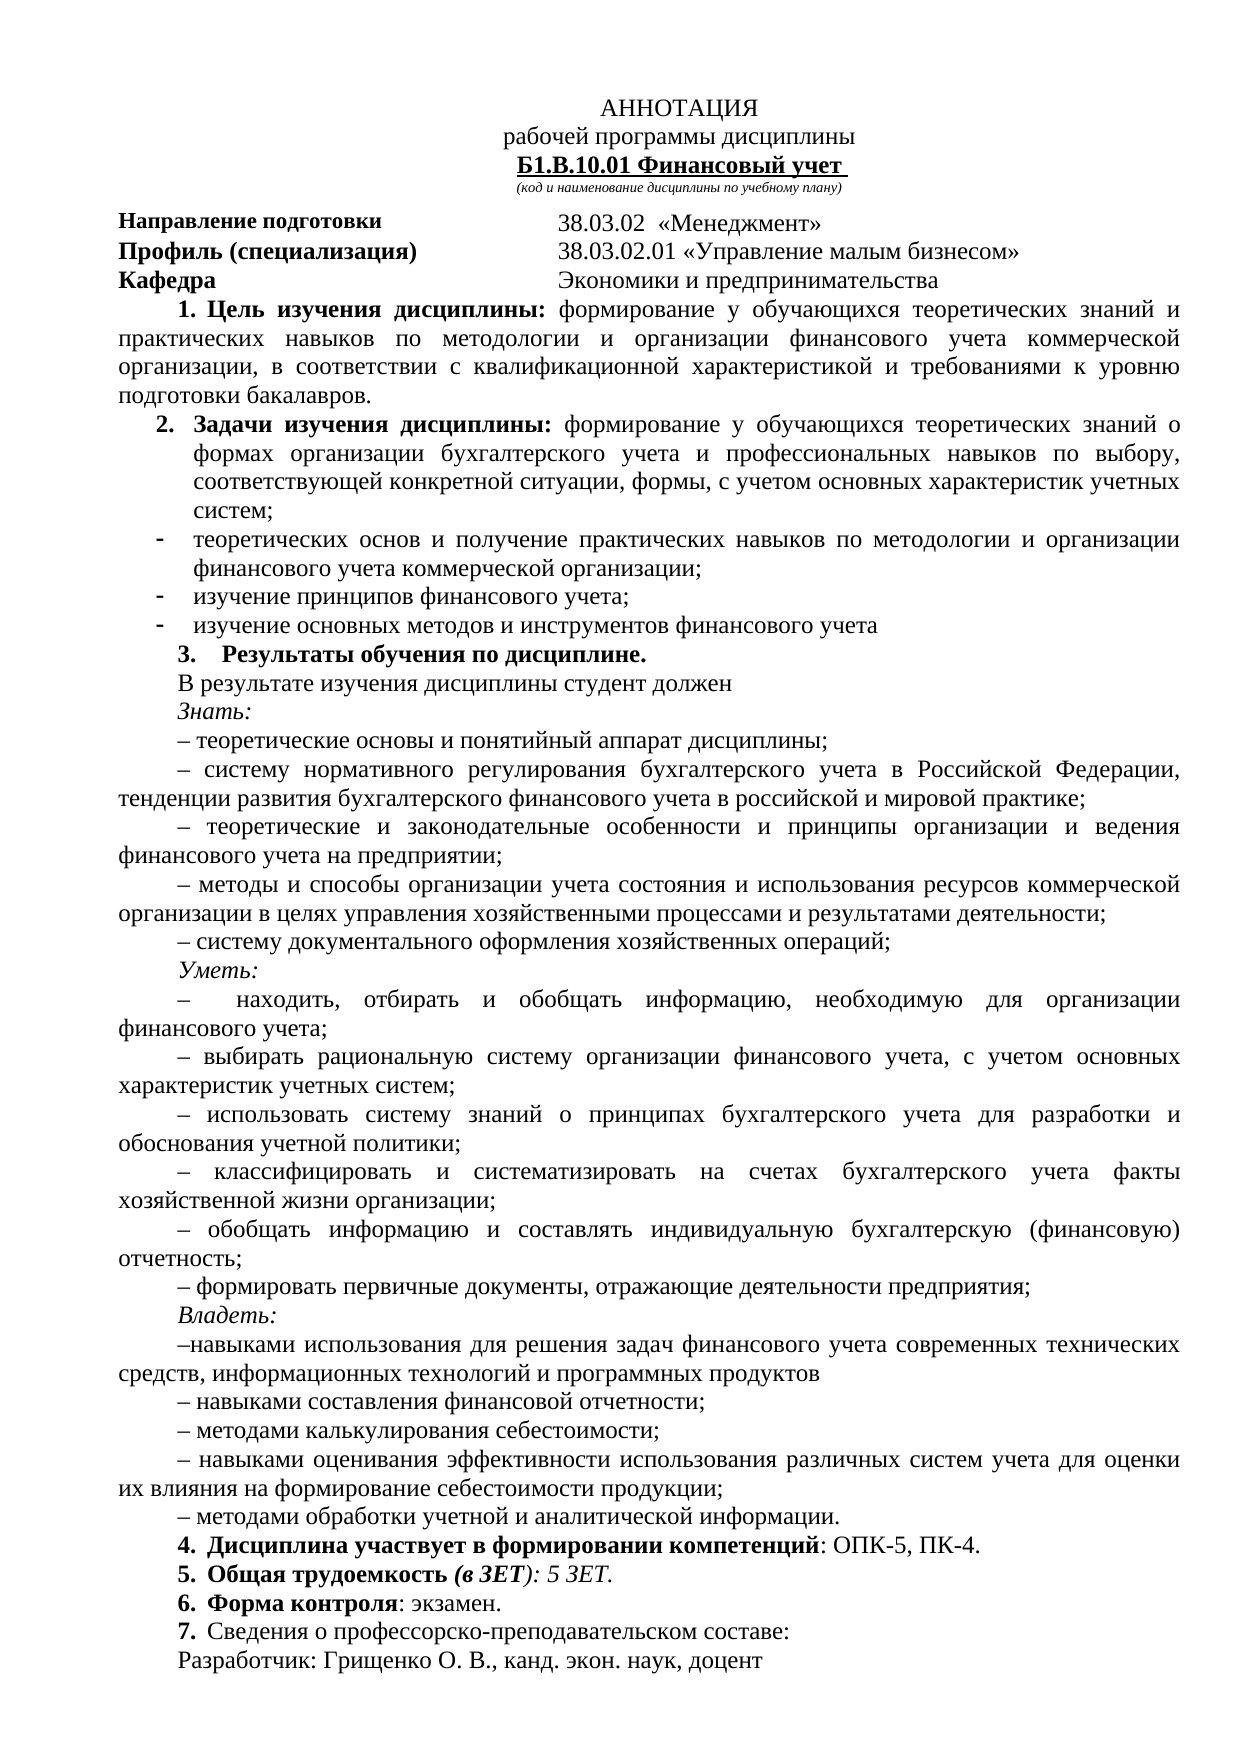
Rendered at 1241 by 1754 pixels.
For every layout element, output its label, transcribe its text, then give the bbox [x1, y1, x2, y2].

text Уметь: [118, 955, 1181, 984]
text Владеть: [118, 1300, 1181, 1329]
text – методы и способы организации учета состояния и использования ресурсов коммерческой организации в целях управления хозяйственными процессами и результатами деятельности; [118, 869, 1181, 926]
list Цель изучения дисциплины: формирование у обучающихся теоретических знаний и практических навыков по методологии и организации финансового учета коммерческой организации, в соответствии с квалификационной характеристикой и требованиями к уровню подготовки бакалавров. [118, 294, 1181, 409]
text – систему нормативного регулирования бухгалтерского учета в Российской Федерации, тенденции развития бухгалтерского финансового учета в российской и мировой практике; [118, 754, 1181, 811]
list изучение основных методов и инструментов финансового учета [156, 610, 1181, 639]
text (код и наименование дисциплины по учебному плану) [118, 179, 1181, 208]
text В результате изучения дисциплины студент должен [118, 668, 1181, 696]
text – методами калькулирования себестоимости; [118, 1415, 1181, 1444]
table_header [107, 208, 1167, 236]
text – выбирать рациональную систему организации финансового учета, с учетом основных характеристик учетных систем; [118, 1041, 1181, 1099]
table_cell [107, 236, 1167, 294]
list Дисциплина участвует в формировании компетенций: ОПК-5, ПК-4. [118, 1530, 1181, 1559]
list Разработчик: Грищенко О. В., канд. экон. наук, доцент [177, 1645, 1181, 1674]
list Сведения о профессорско-преподавательском составе: [118, 1616, 1181, 1645]
list теоретических основ и получение практических навыков по методологии и организации финансового учета коммерческой организации; [156, 524, 1181, 581]
list Результаты обучения по дисциплине. [118, 639, 1181, 668]
text – теоретические основы и понятийный аппарат дисциплины; [118, 725, 1181, 754]
text –навыками использования для решения задач финансового учета современных технических средств, информационных технологий и программных продуктов [118, 1329, 1181, 1386]
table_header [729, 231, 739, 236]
text – находить, отбирать и обобщать информацию, необходимую для организации финансового учета; [118, 984, 1181, 1041]
text Б1.В.10.01 Финансовый учет [118, 150, 1181, 179]
text – классифицировать и систематизировать на счетах бухгалтерского учета факты хозяйственной жизни организации; [118, 1156, 1181, 1214]
text – навыками составления финансовой отчетности; [118, 1386, 1181, 1415]
text рабочей программы дисциплины [118, 121, 1181, 150]
text Знать: [118, 696, 1181, 725]
list изучение принципов финансового учета; [156, 581, 1181, 610]
text – обобщать информацию и составлять индивидуальную бухгалтерскую (финансовую) отчетность; [118, 1214, 1181, 1271]
list Форма контроля: экзамен. [118, 1588, 1181, 1616]
text – формировать первичные документы, отражающие деятельности предприятия; [118, 1271, 1181, 1300]
text – методами обработки учетной и аналитической информации. [118, 1501, 1181, 1530]
text – использовать систему знаний о принципах бухгалтерского учета для разработки и обоснования учетной политики; [118, 1099, 1181, 1156]
list Задачи изучения дисциплины: формирование у обучающихся теоретических знаний о формах организации бухгалтерского учета и профессиональных навыков по выбору, соответствующей конкретной ситуации, формы, с учетом основных характеристик учетных систем; [156, 409, 1181, 524]
text – теоретические и законодательные особенности и принципы организации и ведения финансового учета на предприятии; [118, 811, 1181, 869]
text АННОТАЦИЯ [118, 93, 1181, 121]
text – систему документального оформления хозяйственных операций; [118, 926, 1181, 955]
list Общая трудоемкость (в ЗЕТ): 5 ЗЕТ. [118, 1559, 1181, 1588]
text – навыками оценивания эффективности использования различных систем учета для оценки их влияния на формирование себестоимости продукции; [118, 1444, 1181, 1501]
